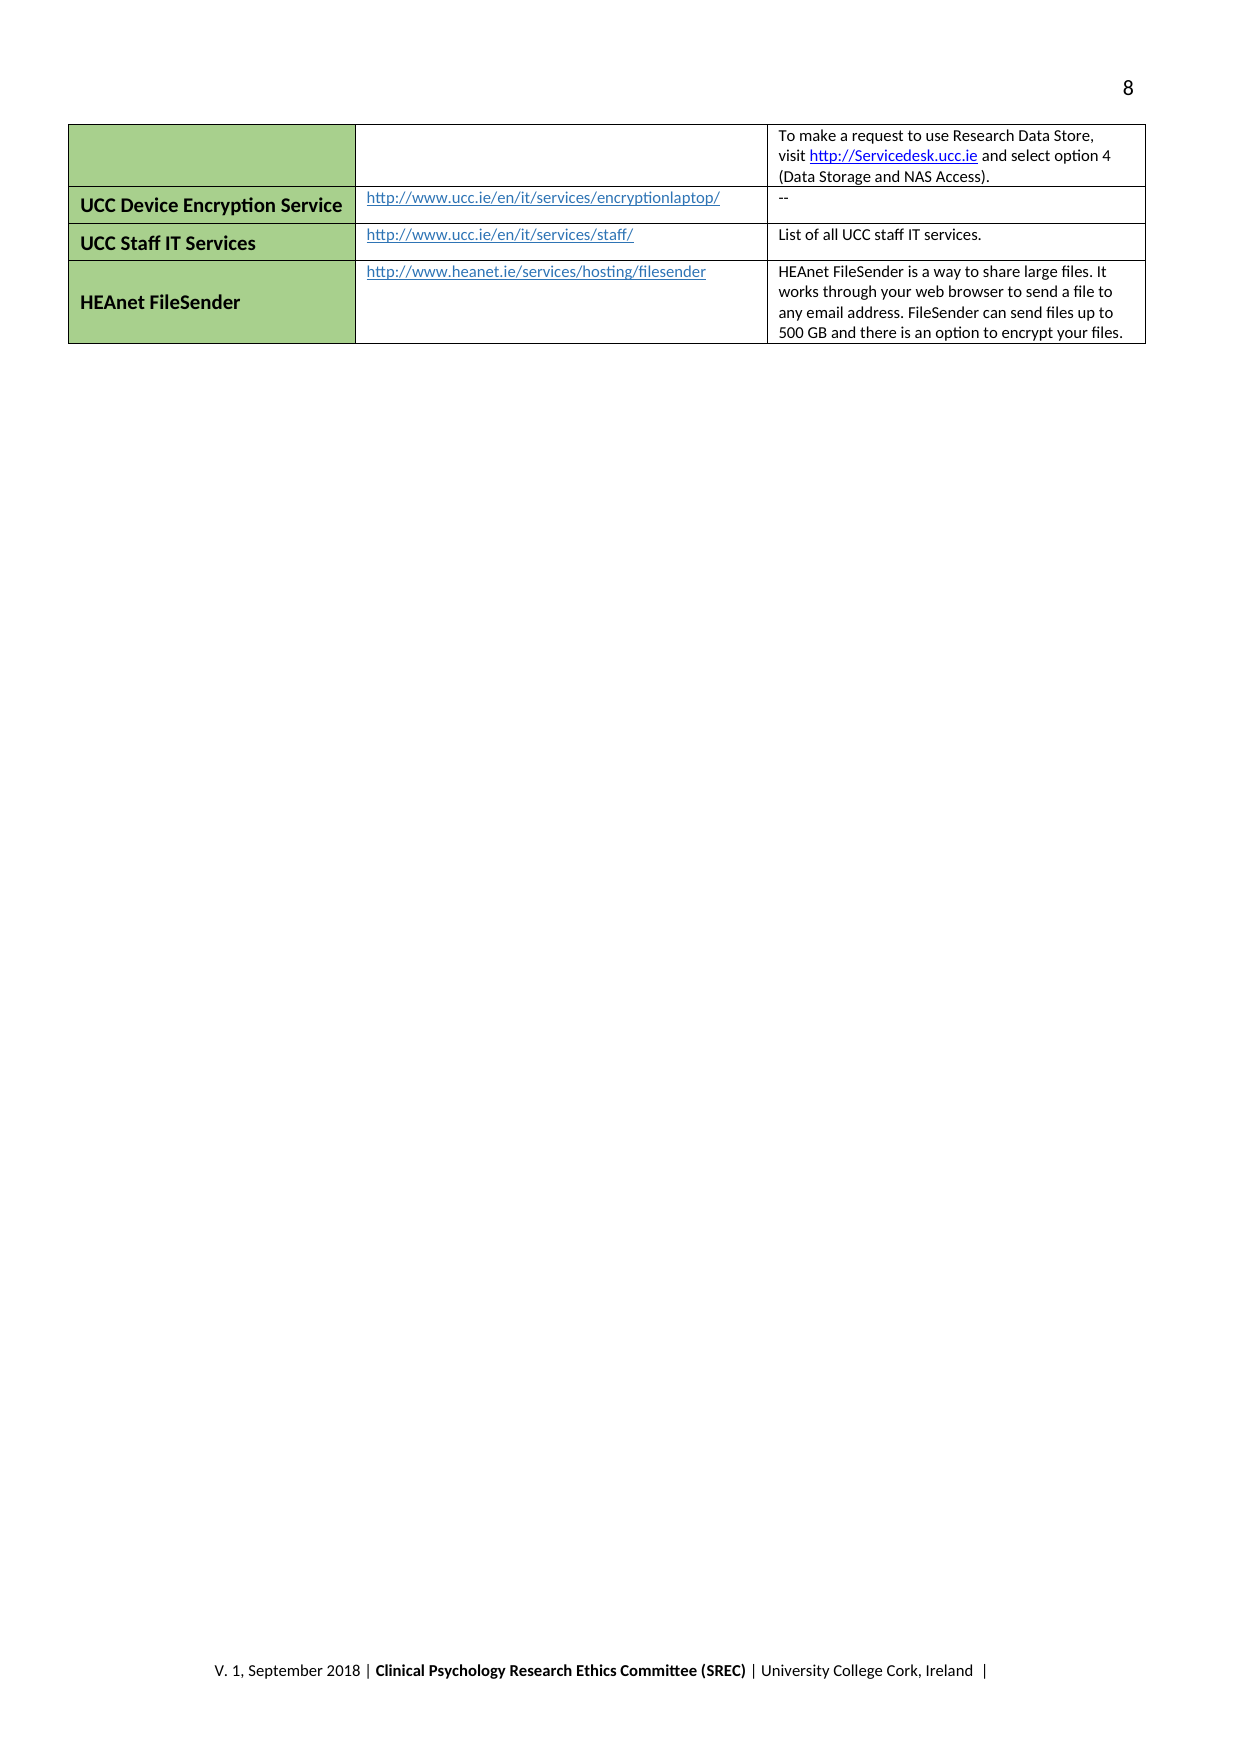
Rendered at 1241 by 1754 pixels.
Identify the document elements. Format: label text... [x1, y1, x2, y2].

table_cell HEAnet FileSender is a way to share large files. It works through your web browser to send a file to any email address. FileSender can send files up to 500 GB and there is an option to encrypt your files. [768, 261, 1145, 343]
table_cell -- [768, 187, 1145, 223]
table_cell List of all UCC staff IT services. [768, 224, 1145, 260]
table_cell UCC Device Encryption Service [69, 187, 355, 223]
table_cell http://www.ucc.ie/en/it/services/encryptionlaptop/ [356, 187, 767, 223]
table_cell http://www.heanet.ie/services/hosting/filesender [356, 261, 767, 343]
table_cell HEAnet FileSender [69, 261, 355, 343]
table_cell UCC Staff IT Services [69, 224, 355, 260]
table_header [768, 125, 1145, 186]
table_cell http://www.ucc.ie/en/it/services/staff/ [356, 224, 767, 260]
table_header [356, 125, 767, 186]
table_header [69, 125, 355, 186]
